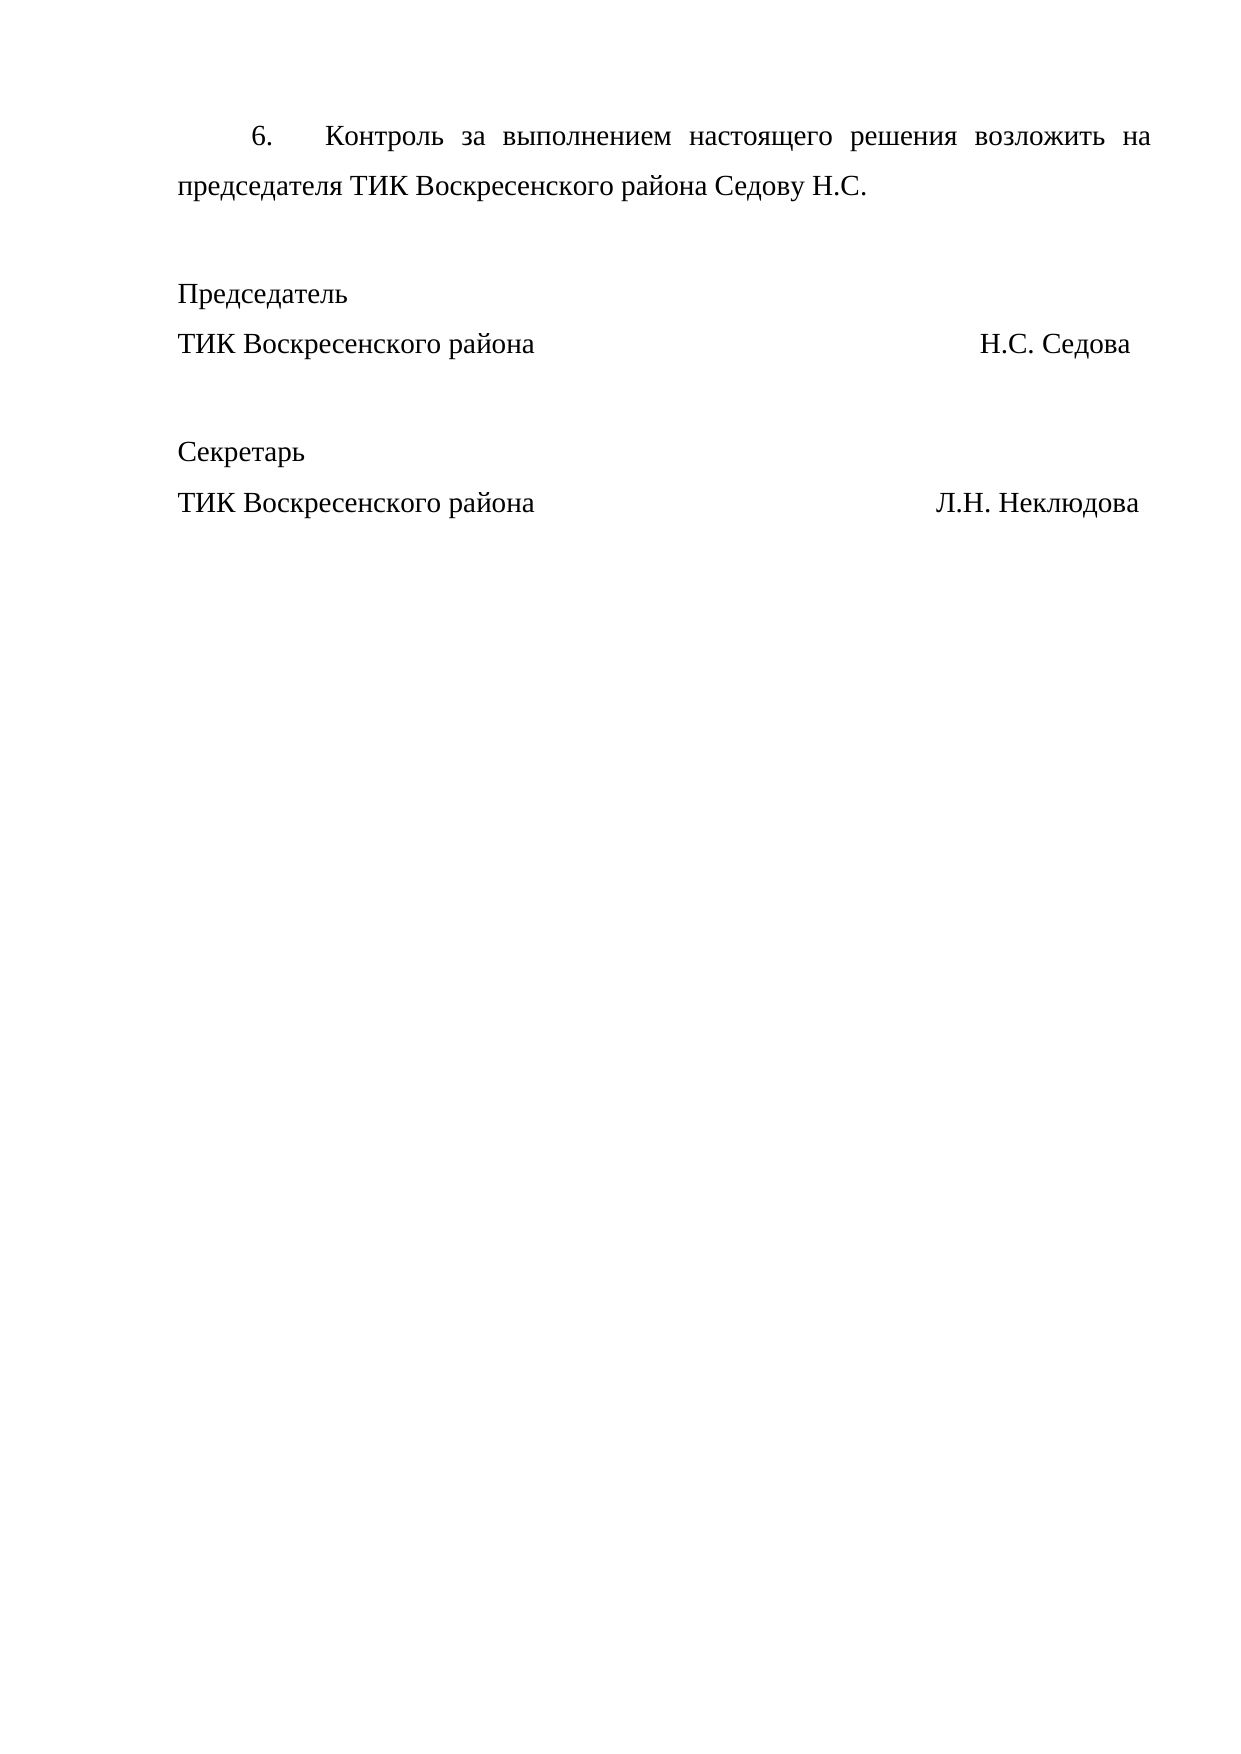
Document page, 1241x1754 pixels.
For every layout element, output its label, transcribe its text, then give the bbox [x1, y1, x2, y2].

text ТИК Воскресенского района Н.С. Седова [177, 327, 1152, 360]
text Председатель [177, 276, 1152, 310]
list Контроль за выполнением настоящего решения возложить на председателя ТИК Воскресенского района Седову Н.С. [177, 118, 1152, 202]
text ТИК Воскресенского района Л.Н. Неклюдова [177, 485, 1152, 518]
text Секретарь [177, 434, 1152, 468]
